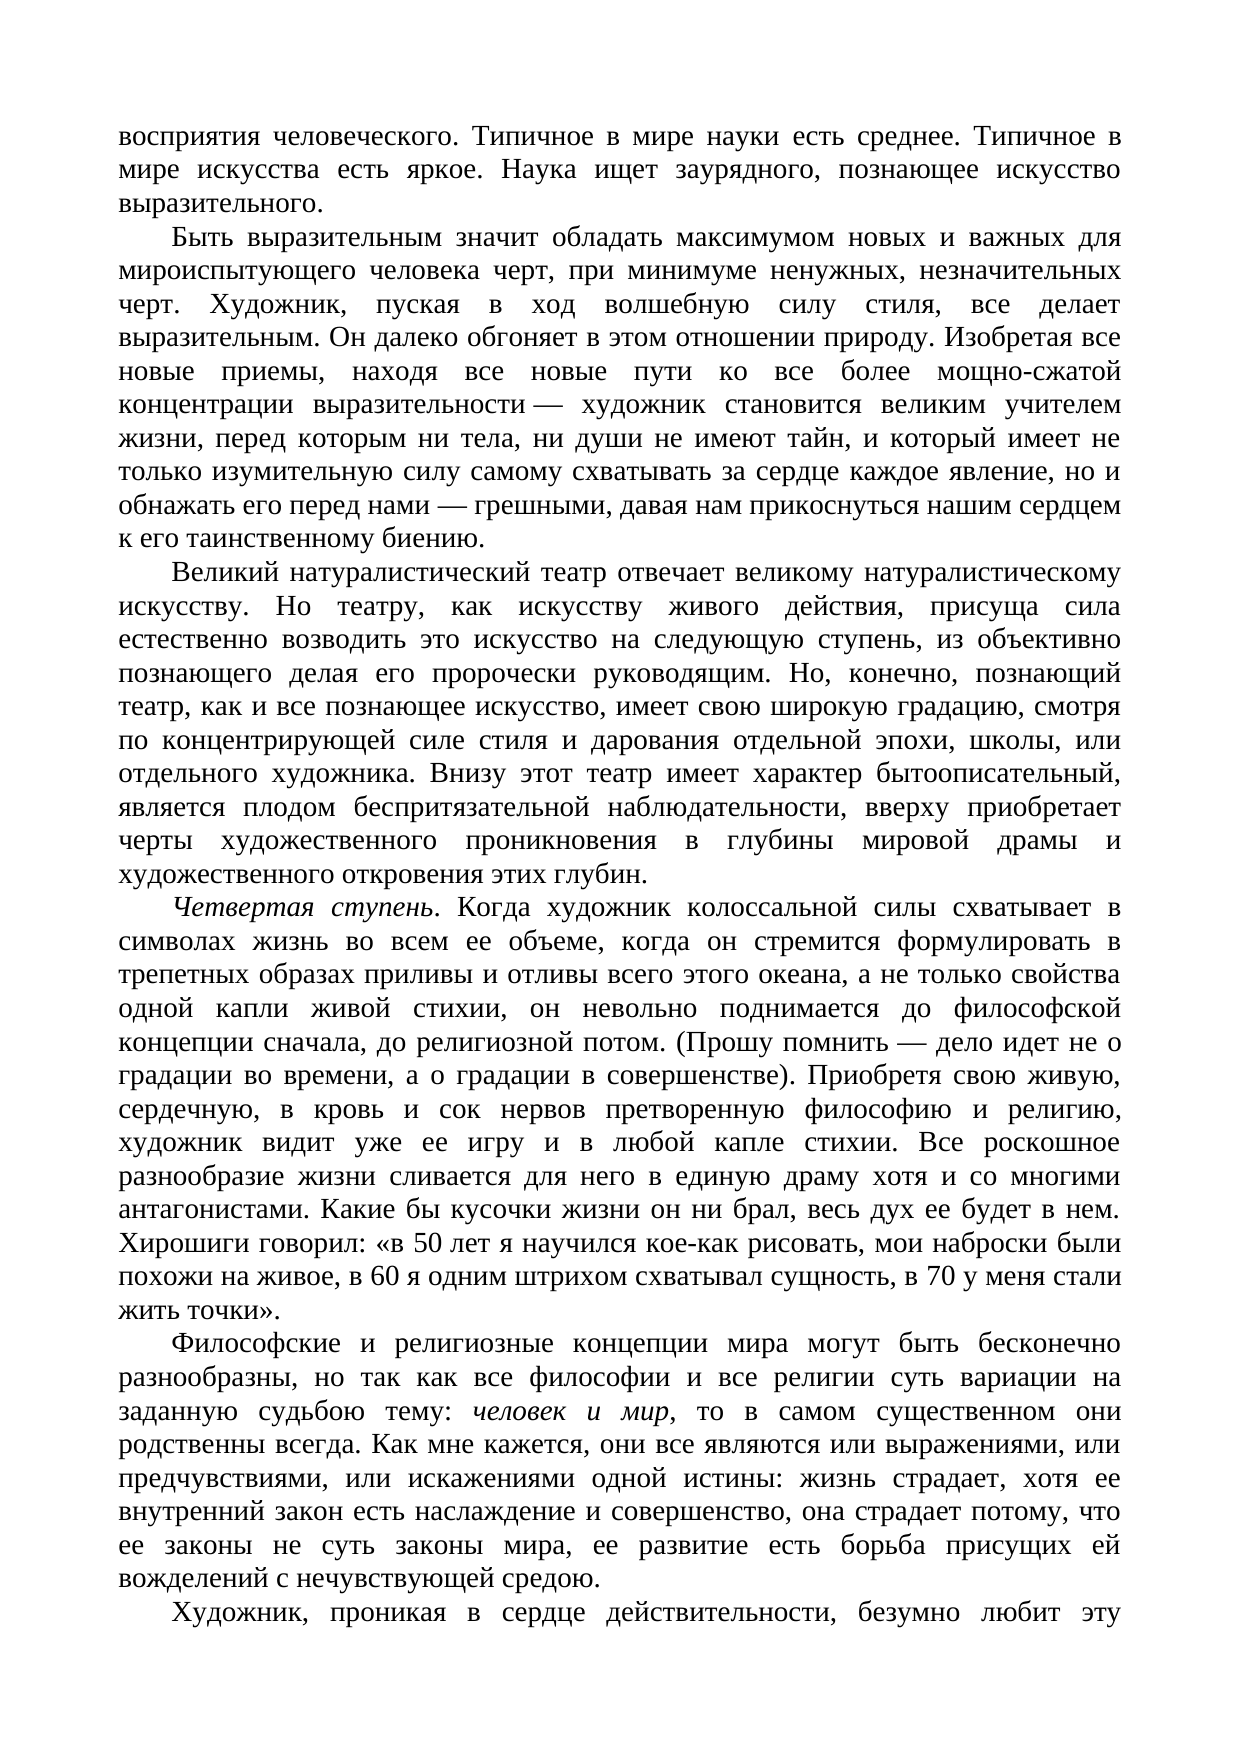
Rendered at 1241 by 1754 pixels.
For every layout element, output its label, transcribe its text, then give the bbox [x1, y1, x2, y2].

text Быть выразительным значит обладать максимумом новых и важных для мироиспытующего человека черт, при минимуме ненужных, незначительных черт. Художник, пуская в ход волшебную силу стиля, все делает выразительным. Он далеко обгоняет в этом отношении природу. Изобретая все новые приемы, находя все новые пути ко все более мощно-сжатой концентрации выразительности — художник становится великим учителем жизни, перед которым ни тела, ни души не имеют тайн, и который имеет не только изумительную силу самому схватывать за сердце каждое явление, но и обнажать его перед нами — грешными, давая нам прикоснуться нашим сердцем к его таинственному биению. [118, 219, 1122, 554]
text Четвертая ступень. Когда художник колоссальной силы схватывает в символах жизнь во всем ее объеме, когда он стремится формулировать в трепетных образах приливы и отливы всего этого океана, а не только свойства одной капли живой стихии, он невольно поднимается до философской концепции сначала, до религиозной потом. (Прошу помнить — дело идет не о градации во времени, а о градации в совершенстве). Приобретя свою живую, сердечную, в кровь и сок нервов претворенную философию {16} и религию, художник видит уже ее игру и в любой капле стихии. Все роскошное разнообразие жизни сливается для него в единую драму хотя и со многими антагонистами. Какие бы кусочки жизни он ни брал, весь дух ее будет в нем. Хирошиги говорил: «в 50 лет я научился кое-как рисовать, мои наброски были похожи на живое, в 60 я одним штрихом схватывал сущность, в 70 у меня стали жить точки». [118, 889, 1122, 1326]
text Философские и религиозные концепции мира могут быть бесконечно разнообразны, но так как все философии и все религии суть вариации на заданную судьбою тему: человек и мир, то в самом существенном они родственны всегда. Как мне кажется, они все являются или выражениями, или предчувствиями, или искажениями одной истины: жизнь страдает, хотя ее внутренний закон есть наслаждение и совершенство, она страдает потому, что ее законы не суть законы мира, ее развитие есть борьба присущих ей вожделений с нечувствующей средою. [118, 1326, 1122, 1594]
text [118, 118, 1122, 219]
text Великий натуралистический театр отвечает великому натуралистическому искусству. Но театру, как искусству живого действия, присуща сила естественно возводить это искусство на следующую ступень, из объективно познающего делая его пророчески руководящим. Но, конечно, познающий театр, как и все познающее искусство, имеет свою широкую градацию, смотря по концентрирующей силе стиля и дарования отдельной эпохи, школы, или отдельного художника. Внизу этот театр имеет характер бытоописательный, является плодом беспритязательной наблюдательности, вверху приобретает черты художественного проникновения в глубины мировой драмы и художественного откровения этих глубин. [118, 554, 1122, 889]
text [118, 1594, 1122, 1627]
